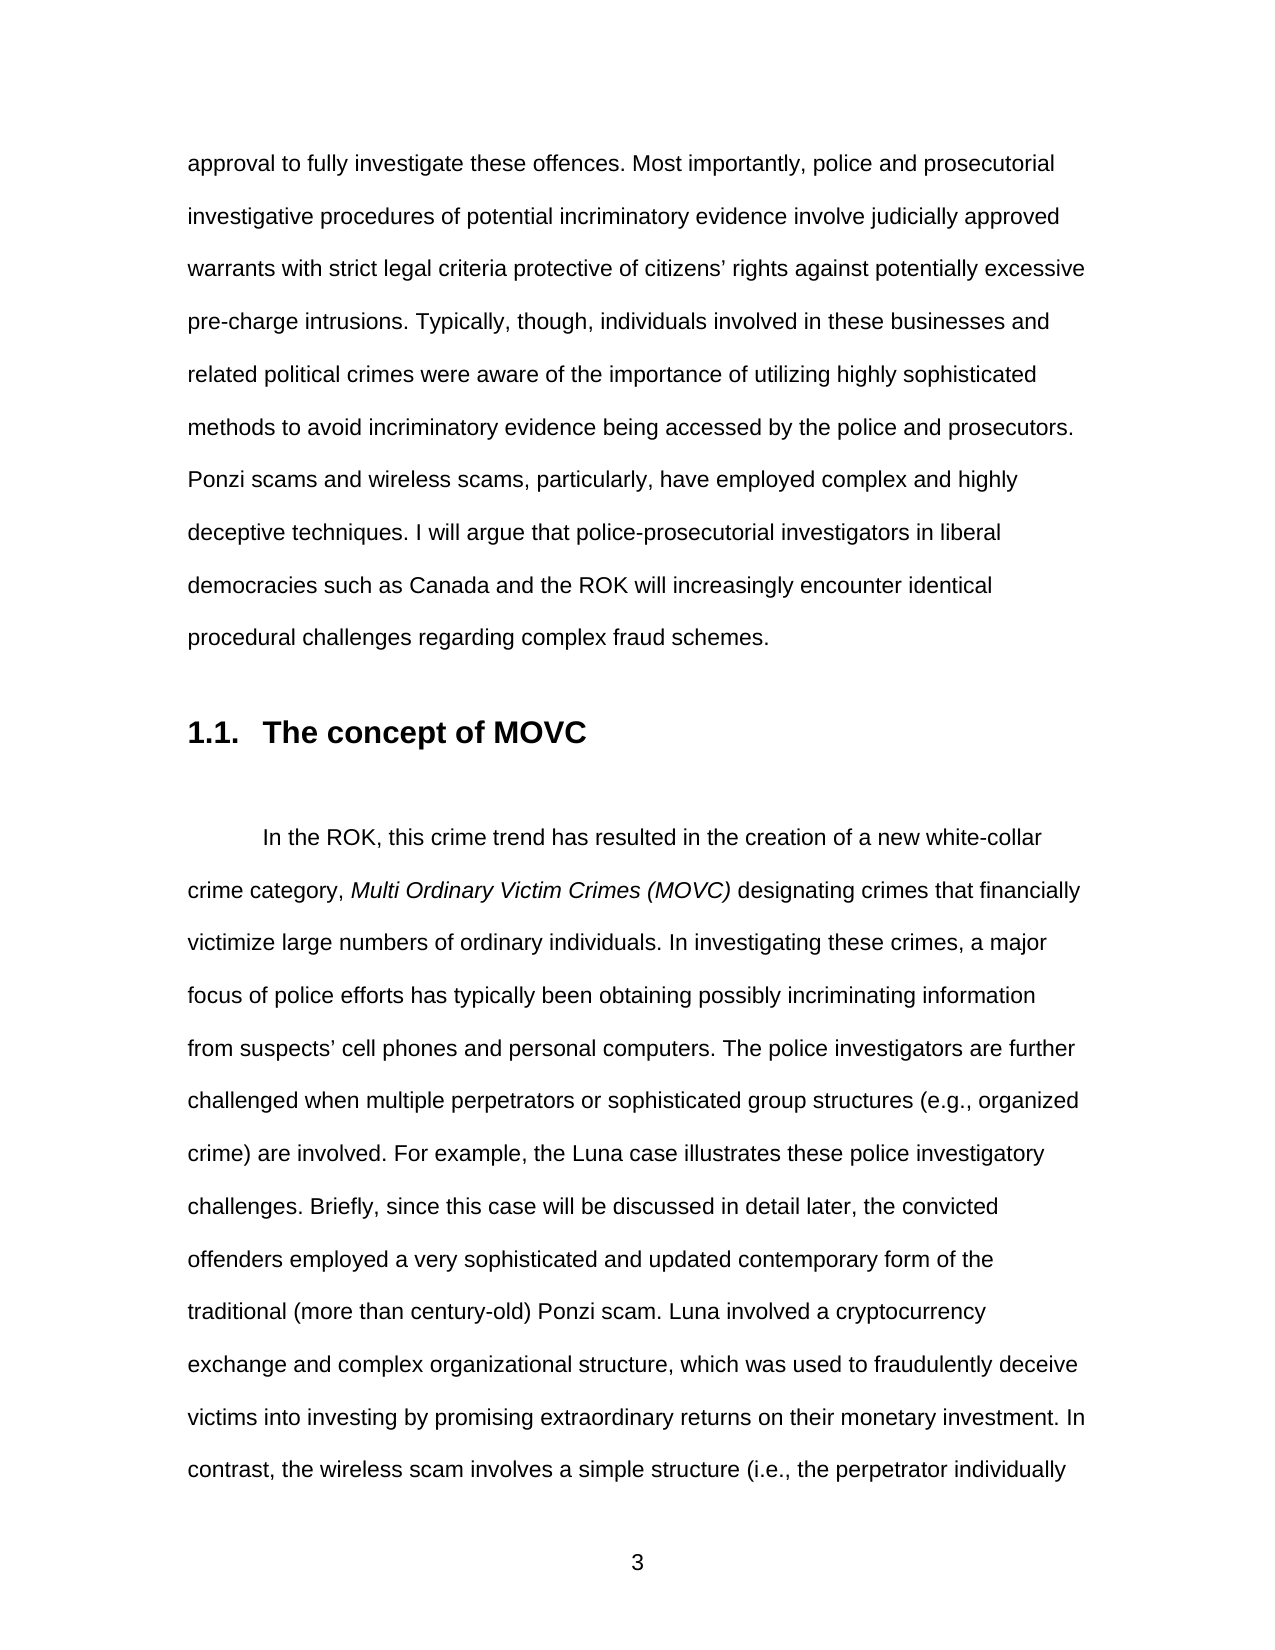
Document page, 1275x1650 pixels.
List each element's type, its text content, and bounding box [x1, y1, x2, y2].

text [187, 824, 1087, 1483]
subtitle The concept of MOVC [187, 714, 1087, 751]
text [187, 150, 1087, 651]
